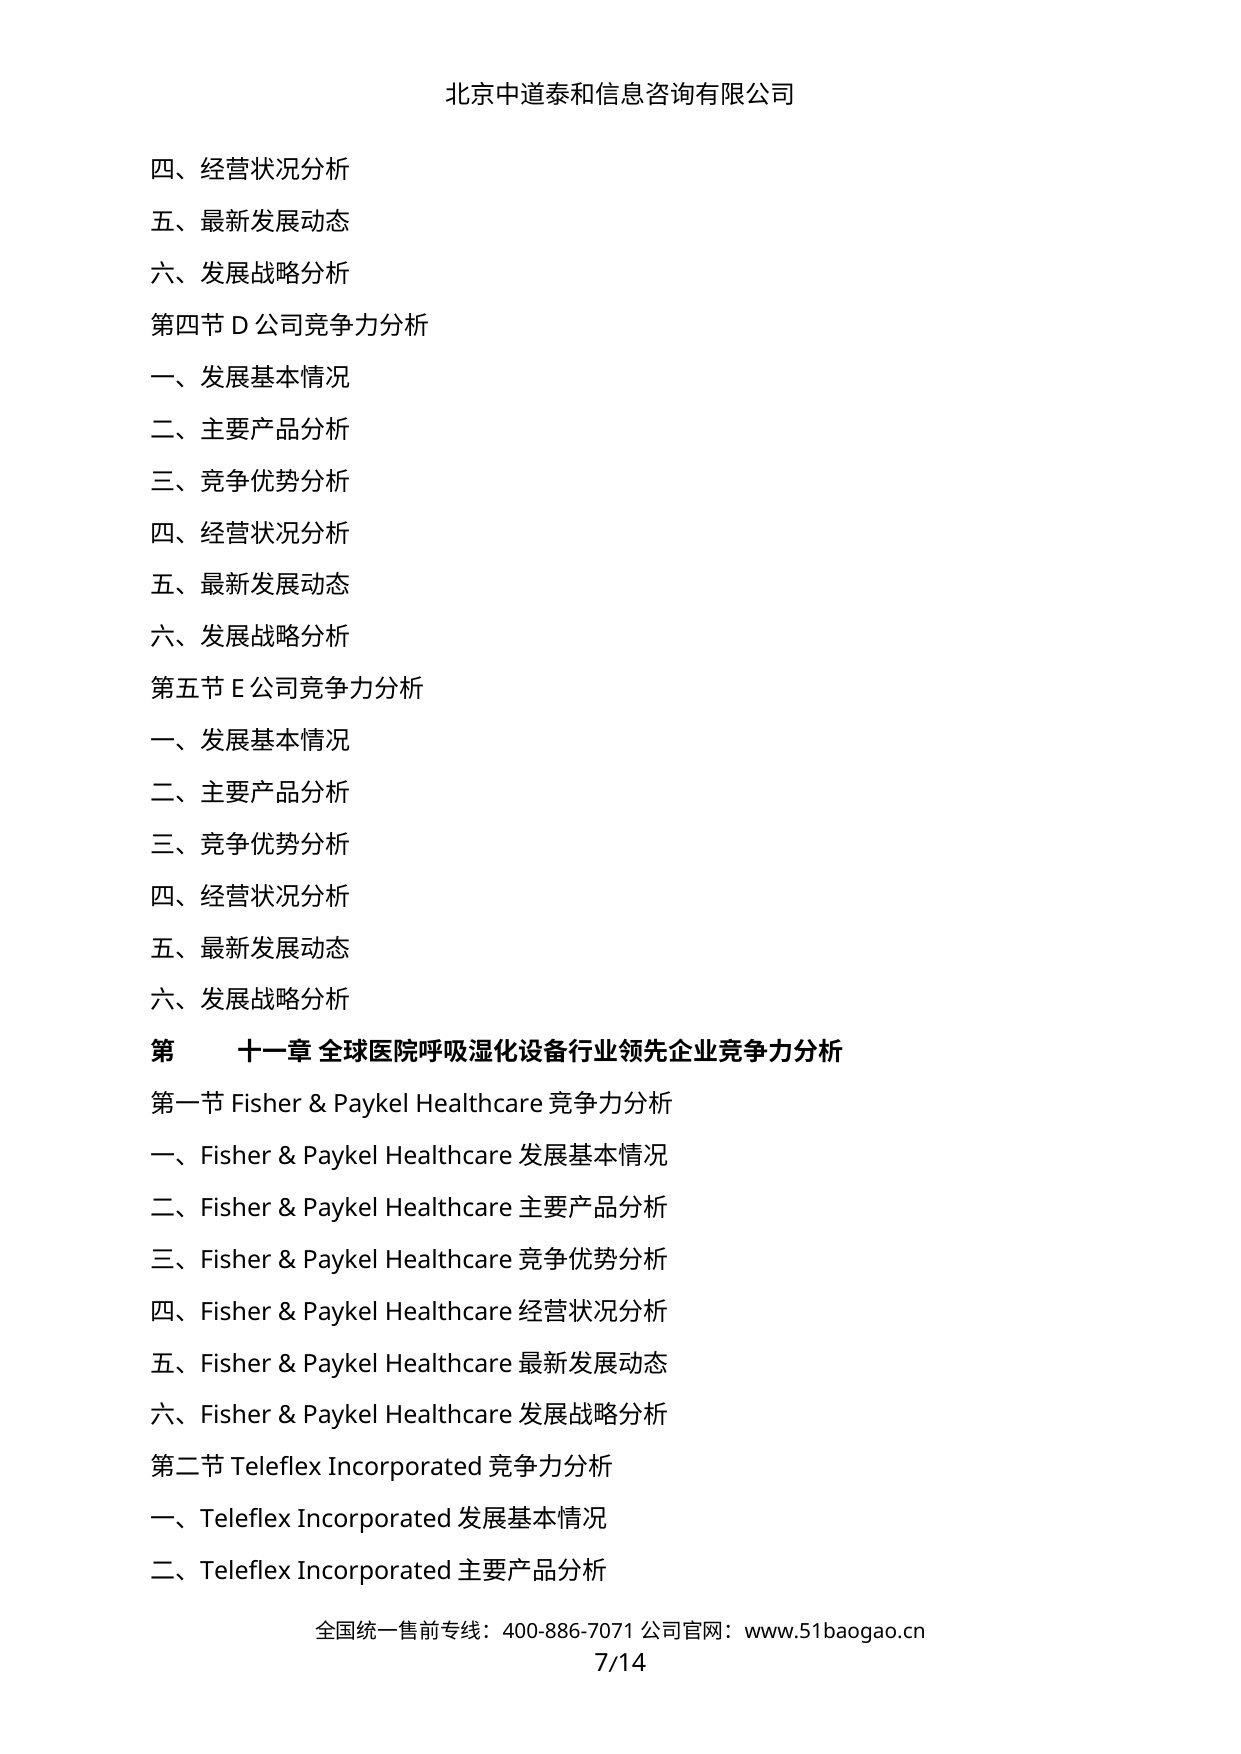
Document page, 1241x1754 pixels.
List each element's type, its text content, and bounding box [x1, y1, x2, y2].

text 五、最新发展动态 [150, 928, 1090, 964]
text 六、发展战略分析 [150, 617, 1090, 653]
text 二、主要产品分析 [150, 772, 1090, 809]
text 四、经营状况分析 [150, 513, 1090, 549]
text 二、Teleflex Incorporated主要产品分析 [150, 1551, 1090, 1587]
text 四、经营状况分析 [150, 150, 1090, 186]
text 四、Fisher & Paykel Healthcare经营状况分析 [150, 1291, 1090, 1327]
text 六、发展战略分析 [150, 254, 1090, 290]
text 三、Fisher & Paykel Healthcare竞争优势分析 [150, 1239, 1090, 1276]
text 六、发展战略分析 [150, 980, 1090, 1016]
text 四、经营状况分析 [150, 876, 1090, 912]
text 第四节 D公司竞争力分析 [150, 306, 1090, 342]
text 六、Fisher & Paykel Healthcare发展战略分析 [150, 1395, 1090, 1431]
text 五、最新发展动态 [150, 202, 1090, 238]
text 二、Fisher & Paykel Healthcare主要产品分析 [150, 1187, 1090, 1224]
text 一、发展基本情况 [150, 721, 1090, 757]
text 第二节 Teleflex Incorporated竞争力分析 [150, 1447, 1090, 1483]
text 五、Fisher & Paykel Healthcare最新发展动态 [150, 1343, 1090, 1379]
text 一、Fisher & Paykel Healthcare发展基本情况 [150, 1136, 1090, 1172]
text 一、发展基本情况 [150, 357, 1090, 394]
text 三、竞争优势分析 [150, 461, 1090, 497]
text 五、最新发展动态 [150, 565, 1090, 601]
text 第五节 E公司竞争力分析 [150, 669, 1090, 705]
text 一、Teleflex Incorporated发展基本情况 [150, 1499, 1090, 1535]
text 第一节 Fisher & Paykel Healthcare竞争力分析 [150, 1084, 1090, 1120]
text 第 十一章 全球医院呼吸湿化设备行业领先企业竞争力分析 [150, 1032, 1090, 1068]
text 二、主要产品分析 [150, 409, 1090, 446]
text 三、竞争优势分析 [150, 824, 1090, 861]
